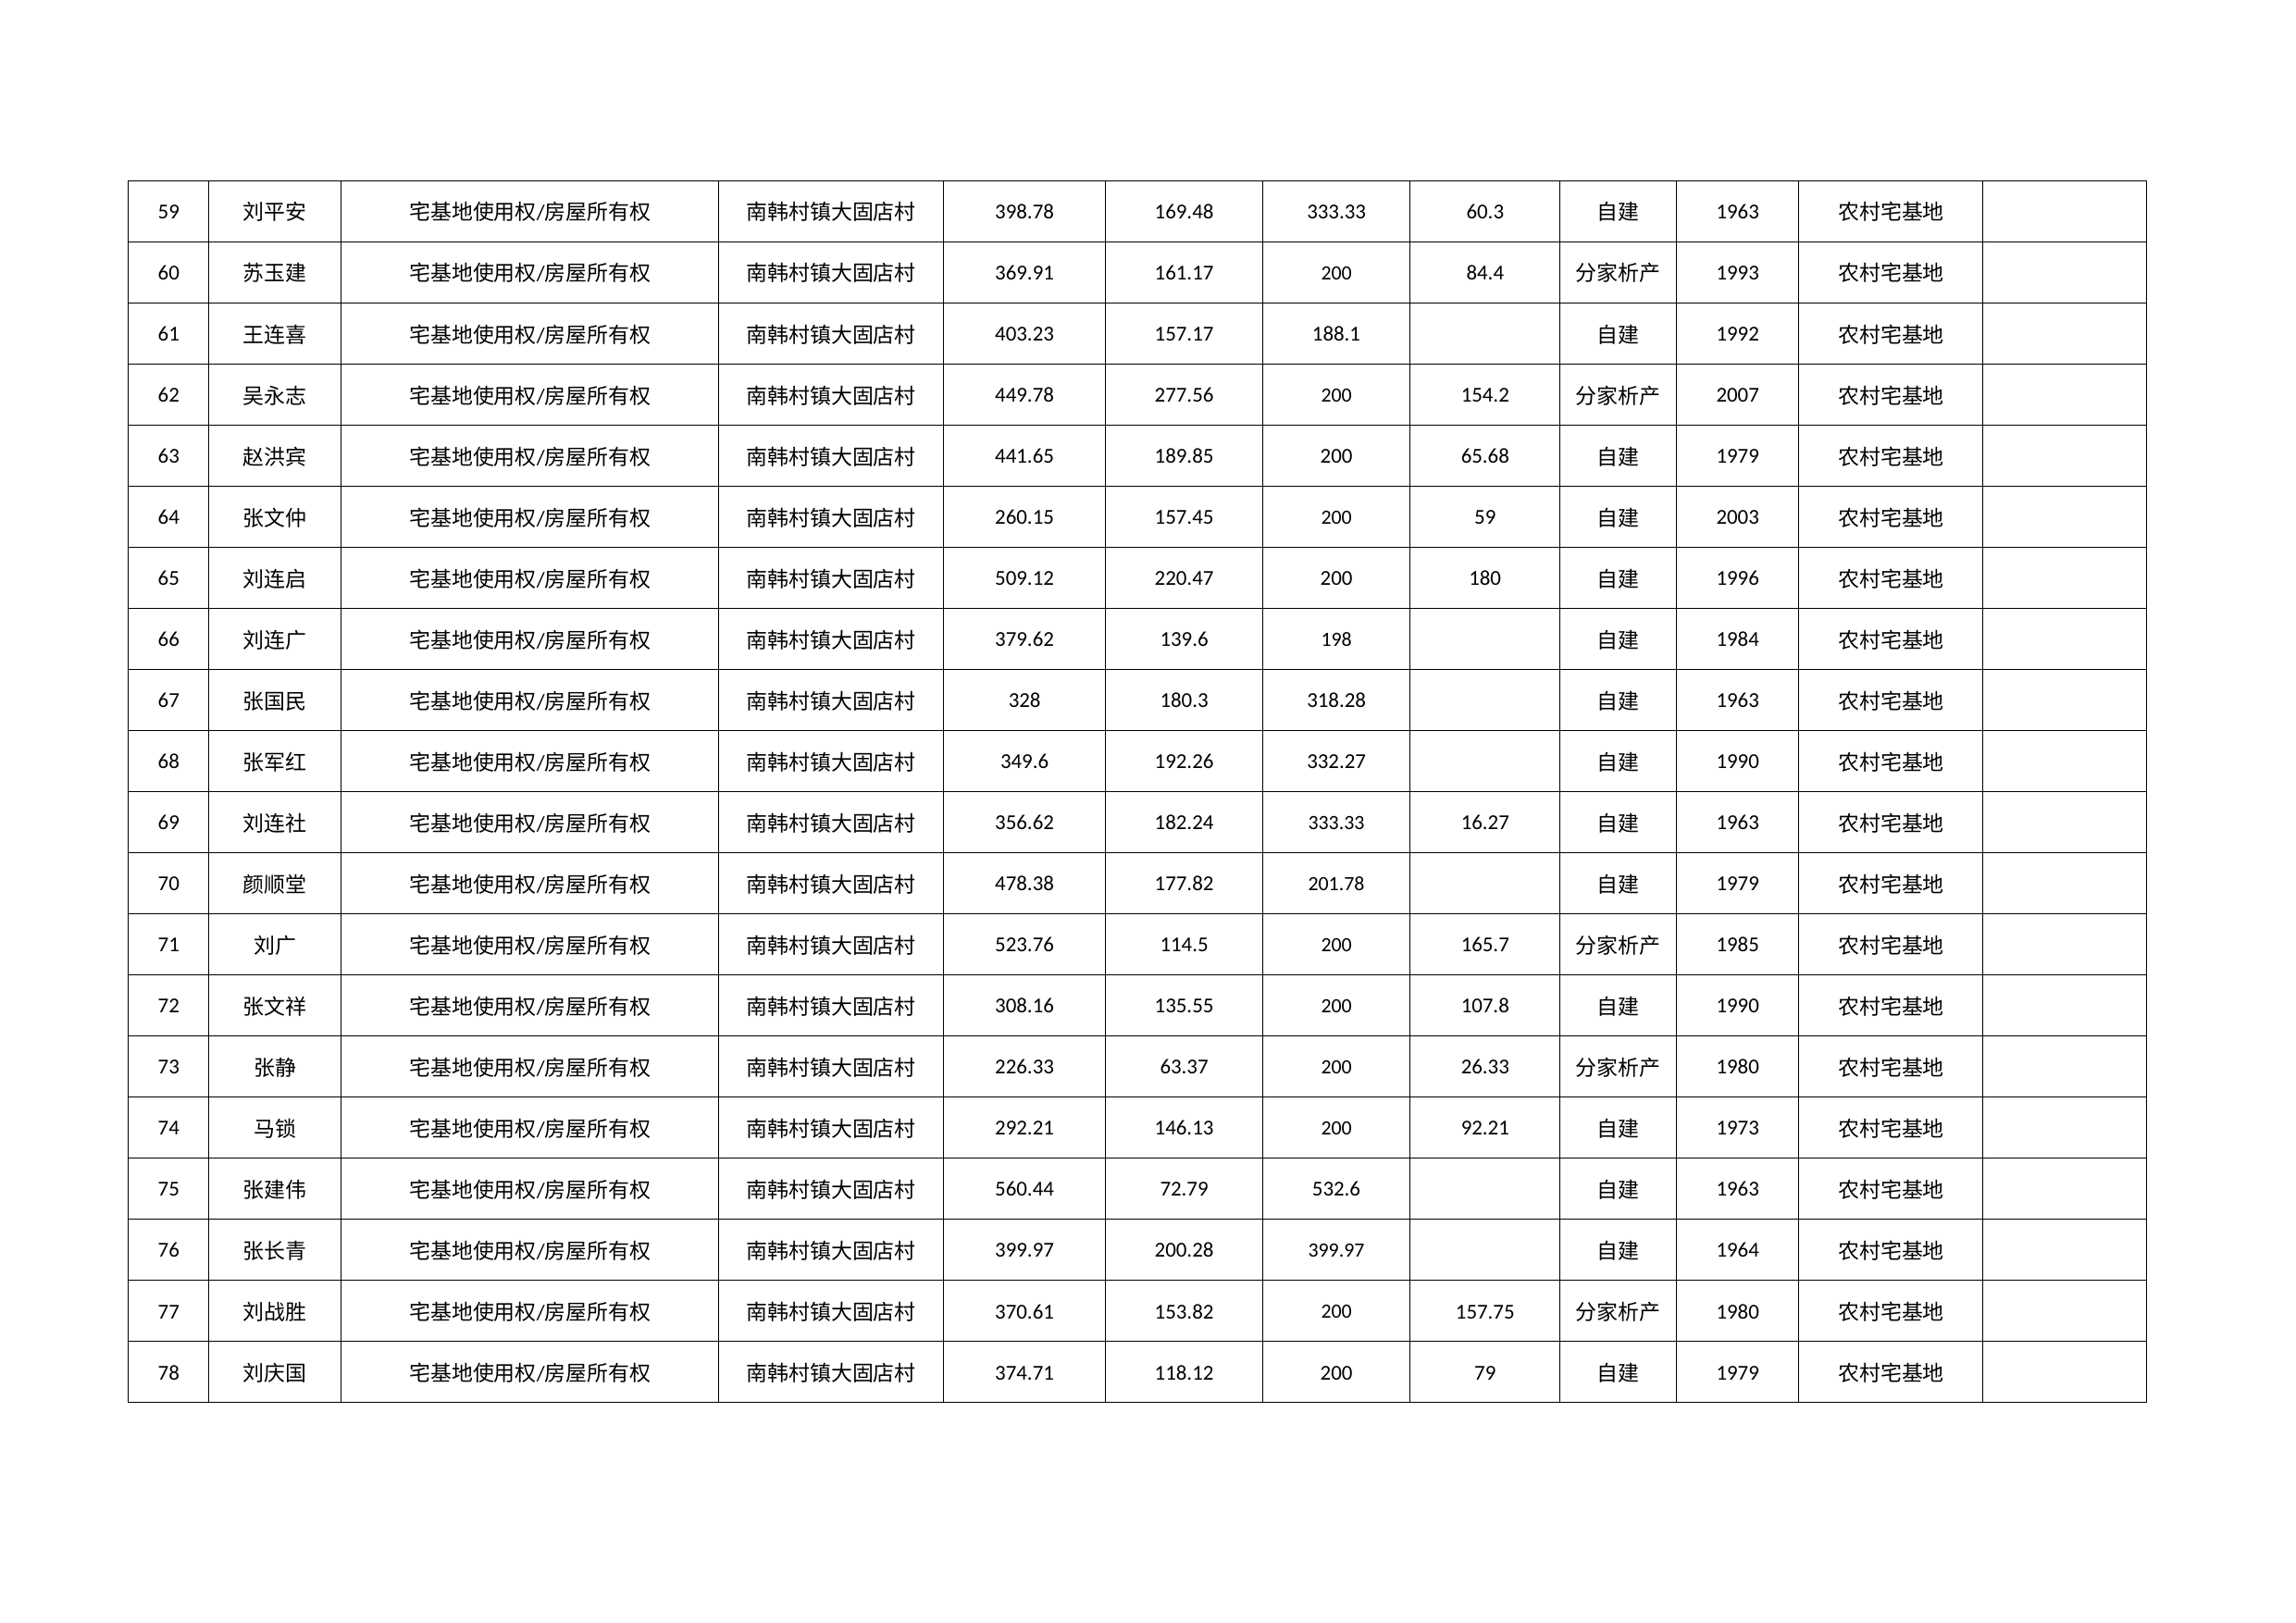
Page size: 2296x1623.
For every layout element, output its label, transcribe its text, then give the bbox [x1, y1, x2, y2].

table_cell 张长青 [209, 1220, 341, 1280]
table_cell 刘战胜 [209, 1281, 341, 1341]
table_cell 200 [1263, 548, 1409, 608]
table_cell 1990 [1677, 975, 1798, 1035]
table_cell 刘连广 [209, 609, 341, 669]
table_cell 分家析产 [1560, 1281, 1676, 1341]
table_cell [1983, 1281, 2146, 1341]
table_cell 200 [1263, 975, 1409, 1035]
table_cell 74 [129, 1097, 208, 1158]
table_cell 1963 [1677, 792, 1798, 852]
table_cell 自建 [1560, 853, 1676, 913]
table_cell 宅基地使用权/房屋所有权 [341, 1036, 718, 1096]
table_cell 260.15 [944, 487, 1105, 547]
table_cell [1983, 975, 2146, 1035]
table_cell [1983, 181, 2146, 242]
table_cell 154.2 [1410, 365, 1559, 425]
table_cell [1983, 792, 2146, 852]
table_cell 1990 [1677, 731, 1798, 791]
table_cell 自建 [1560, 670, 1676, 730]
table_cell 农村宅基地 [1799, 1097, 1982, 1158]
table_cell 南韩村镇大固店村 [719, 792, 943, 852]
table_cell 农村宅基地 [1799, 487, 1982, 547]
table_cell 1992 [1677, 304, 1798, 364]
table_cell 南韩村镇大固店村 [719, 487, 943, 547]
table_cell 226.33 [944, 1036, 1105, 1096]
table_cell 441.65 [944, 426, 1105, 486]
table_cell 374.71 [944, 1342, 1105, 1402]
table_cell 379.62 [944, 609, 1105, 669]
table_cell 449.78 [944, 365, 1105, 425]
table_cell 自建 [1560, 792, 1676, 852]
table_cell 南韩村镇大固店村 [719, 426, 943, 486]
table_cell 73 [129, 1036, 208, 1096]
table_cell 139.6 [1106, 609, 1262, 669]
table_cell 370.61 [944, 1281, 1105, 1341]
table_cell 1979 [1677, 1342, 1798, 1402]
table_cell 63 [129, 426, 208, 486]
table_cell 张静 [209, 1036, 341, 1096]
table_cell 369.91 [944, 242, 1105, 303]
table_cell 南韩村镇大固店村 [719, 304, 943, 364]
table_cell 333.33 [1263, 792, 1409, 852]
table_cell 165.7 [1410, 914, 1559, 974]
table_cell 62 [129, 365, 208, 425]
table_cell 523.76 [944, 914, 1105, 974]
table_cell 南韩村镇大固店村 [719, 365, 943, 425]
table_cell 509.12 [944, 548, 1105, 608]
table_cell 200 [1263, 1036, 1409, 1096]
table_cell [1410, 853, 1559, 913]
table_cell 67 [129, 670, 208, 730]
table_cell 220.47 [1106, 548, 1262, 608]
table_cell 59 [129, 181, 208, 242]
table_cell 200 [1263, 365, 1409, 425]
table_cell [1983, 548, 2146, 608]
table_cell 刘平安 [209, 181, 341, 242]
table_cell 1993 [1677, 242, 1798, 303]
table_cell 宅基地使用权/房屋所有权 [341, 304, 718, 364]
table_cell 农村宅基地 [1799, 1036, 1982, 1096]
table_cell 农村宅基地 [1799, 853, 1982, 913]
table_cell 1984 [1677, 609, 1798, 669]
table_cell 农村宅基地 [1799, 1281, 1982, 1341]
table_cell 南韩村镇大固店村 [719, 1036, 943, 1096]
table_cell [1983, 670, 2146, 730]
table_cell 349.6 [944, 731, 1105, 791]
table_cell 200 [1263, 242, 1409, 303]
table_cell 69 [129, 792, 208, 852]
table_cell 1996 [1677, 548, 1798, 608]
table_cell 农村宅基地 [1799, 1158, 1982, 1219]
table_cell 177.82 [1106, 853, 1262, 913]
table_cell 1963 [1677, 1158, 1798, 1219]
table_cell 157.75 [1410, 1281, 1559, 1341]
table_cell [1983, 853, 2146, 913]
table_cell [1983, 1342, 2146, 1402]
table_cell 200.28 [1106, 1220, 1262, 1280]
table_cell 157.17 [1106, 304, 1262, 364]
table_cell 277.56 [1106, 365, 1262, 425]
table_cell 农村宅基地 [1799, 181, 1982, 242]
table_cell 张文仲 [209, 487, 341, 547]
table_cell 刘广 [209, 914, 341, 974]
table_cell 107.8 [1410, 975, 1559, 1035]
table_cell [1410, 304, 1559, 364]
table_cell 65.68 [1410, 426, 1559, 486]
table_cell 自建 [1560, 1158, 1676, 1219]
table_cell 自建 [1560, 1342, 1676, 1402]
table_cell 1973 [1677, 1097, 1798, 1158]
table_cell 宅基地使用权/房屋所有权 [341, 426, 718, 486]
table_cell 颜顺堂 [209, 853, 341, 913]
table_cell 自建 [1560, 609, 1676, 669]
table_cell 宅基地使用权/房屋所有权 [341, 609, 718, 669]
table_cell 26.33 [1410, 1036, 1559, 1096]
table_cell 200 [1263, 426, 1409, 486]
table_cell 自建 [1560, 1220, 1676, 1280]
table_cell 刘庆国 [209, 1342, 341, 1402]
table_cell 南韩村镇大固店村 [719, 242, 943, 303]
table_cell 分家析产 [1560, 242, 1676, 303]
table_cell [1410, 609, 1559, 669]
table_cell 478.38 [944, 853, 1105, 913]
table_cell 苏玉建 [209, 242, 341, 303]
table_cell 王连喜 [209, 304, 341, 364]
table_cell 1985 [1677, 914, 1798, 974]
table_cell [1983, 242, 2146, 303]
table_cell 南韩村镇大固店村 [719, 914, 943, 974]
table_cell 135.55 [1106, 975, 1262, 1035]
table_cell 59 [1410, 487, 1559, 547]
table_cell [1410, 670, 1559, 730]
table_cell 分家析产 [1560, 1036, 1676, 1096]
table_cell 2007 [1677, 365, 1798, 425]
table_cell 宅基地使用权/房屋所有权 [341, 1097, 718, 1158]
table_cell 79 [1410, 1342, 1559, 1402]
table_cell 403.23 [944, 304, 1105, 364]
table_cell 宅基地使用权/房屋所有权 [341, 1220, 718, 1280]
table_cell [1983, 304, 2146, 364]
table_cell 200 [1263, 1281, 1409, 1341]
table_cell 182.24 [1106, 792, 1262, 852]
table_cell 146.13 [1106, 1097, 1262, 1158]
table_cell 张文祥 [209, 975, 341, 1035]
table_cell 自建 [1560, 975, 1676, 1035]
table_cell 1964 [1677, 1220, 1798, 1280]
table_cell 张军红 [209, 731, 341, 791]
table_cell 399.97 [1263, 1220, 1409, 1280]
table_cell 宅基地使用权/房屋所有权 [341, 670, 718, 730]
table_cell 宅基地使用权/房屋所有权 [341, 1342, 718, 1402]
table_cell 356.62 [944, 792, 1105, 852]
table_cell 农村宅基地 [1799, 242, 1982, 303]
table_cell 自建 [1560, 548, 1676, 608]
table_cell 2003 [1677, 487, 1798, 547]
table_cell 398.78 [944, 181, 1105, 242]
table_cell [1983, 1036, 2146, 1096]
table_cell 宅基地使用权/房屋所有权 [341, 731, 718, 791]
table_cell [1983, 1158, 2146, 1219]
table_cell 宅基地使用权/房屋所有权 [341, 365, 718, 425]
table_cell 南韩村镇大固店村 [719, 1342, 943, 1402]
table_cell 70 [129, 853, 208, 913]
table_cell 南韩村镇大固店村 [719, 853, 943, 913]
table_cell 南韩村镇大固店村 [719, 548, 943, 608]
table_cell [1410, 1158, 1559, 1219]
table_cell 南韩村镇大固店村 [719, 1097, 943, 1158]
table_cell 马锁 [209, 1097, 341, 1158]
table_cell 161.17 [1106, 242, 1262, 303]
table_cell 114.5 [1106, 914, 1262, 974]
table_cell 南韩村镇大固店村 [719, 181, 943, 242]
table_cell 南韩村镇大固店村 [719, 731, 943, 791]
table_cell 60 [129, 242, 208, 303]
table_cell 118.12 [1106, 1342, 1262, 1402]
table_cell 180.3 [1106, 670, 1262, 730]
table_cell 宅基地使用权/房屋所有权 [341, 792, 718, 852]
table_cell 180 [1410, 548, 1559, 608]
table_cell 刘连社 [209, 792, 341, 852]
table_cell 292.21 [944, 1097, 1105, 1158]
table_cell 农村宅基地 [1799, 548, 1982, 608]
table_cell 201.78 [1263, 853, 1409, 913]
table_cell 农村宅基地 [1799, 426, 1982, 486]
table_cell 75 [129, 1158, 208, 1219]
table_cell 吴永志 [209, 365, 341, 425]
table_cell 农村宅基地 [1799, 1342, 1982, 1402]
table_cell 200 [1263, 1342, 1409, 1402]
table_cell 66 [129, 609, 208, 669]
table_cell [1983, 1097, 2146, 1158]
table_cell 192.26 [1106, 731, 1262, 791]
table_cell 1979 [1677, 853, 1798, 913]
table_cell 76 [129, 1220, 208, 1280]
table_cell 自建 [1560, 487, 1676, 547]
table_cell [1983, 914, 2146, 974]
table_cell 宅基地使用权/房屋所有权 [341, 975, 718, 1035]
table_cell 60.3 [1410, 181, 1559, 242]
table_cell 308.16 [944, 975, 1105, 1035]
table_cell 200 [1263, 1097, 1409, 1158]
table_cell 自建 [1560, 304, 1676, 364]
table_cell 宅基地使用权/房屋所有权 [341, 1158, 718, 1219]
table_cell 1963 [1677, 670, 1798, 730]
table_cell [1983, 609, 2146, 669]
table_cell 68 [129, 731, 208, 791]
table_cell 198 [1263, 609, 1409, 669]
table_cell 宅基地使用权/房屋所有权 [341, 181, 718, 242]
table_cell 84.4 [1410, 242, 1559, 303]
table_cell 张建伟 [209, 1158, 341, 1219]
table_cell 宅基地使用权/房屋所有权 [341, 548, 718, 608]
table_cell 560.44 [944, 1158, 1105, 1219]
table_cell 农村宅基地 [1799, 792, 1982, 852]
table_cell 1979 [1677, 426, 1798, 486]
table_cell 宅基地使用权/房屋所有权 [341, 853, 718, 913]
table_cell 72.79 [1106, 1158, 1262, 1219]
table_cell 宅基地使用权/房屋所有权 [341, 487, 718, 547]
table_cell [1983, 365, 2146, 425]
table_cell 南韩村镇大固店村 [719, 975, 943, 1035]
table_cell 南韩村镇大固店村 [719, 1158, 943, 1219]
table_cell 1980 [1677, 1281, 1798, 1341]
table_cell 宅基地使用权/房屋所有权 [341, 1281, 718, 1341]
table_cell 张国民 [209, 670, 341, 730]
table_cell 332.27 [1263, 731, 1409, 791]
table_cell [1410, 1220, 1559, 1280]
table_cell 农村宅基地 [1799, 914, 1982, 974]
table_cell [1410, 731, 1559, 791]
table_cell 78 [129, 1342, 208, 1402]
table_cell 自建 [1560, 1097, 1676, 1158]
table_cell 南韩村镇大固店村 [719, 1281, 943, 1341]
table_cell 赵洪宾 [209, 426, 341, 486]
table_cell 刘连启 [209, 548, 341, 608]
table_cell 自建 [1560, 731, 1676, 791]
table_cell 399.97 [944, 1220, 1105, 1280]
table_cell 200 [1263, 914, 1409, 974]
table_cell 328 [944, 670, 1105, 730]
table_cell 南韩村镇大固店村 [719, 609, 943, 669]
table_cell 农村宅基地 [1799, 609, 1982, 669]
table_cell 自建 [1560, 426, 1676, 486]
table_cell 64 [129, 487, 208, 547]
table_cell 189.85 [1106, 426, 1262, 486]
table_cell [1983, 426, 2146, 486]
table_cell 1980 [1677, 1036, 1798, 1096]
table_cell 200 [1263, 487, 1409, 547]
table_cell 63.37 [1106, 1036, 1262, 1096]
table_cell 153.82 [1106, 1281, 1262, 1341]
table_cell 南韩村镇大固店村 [719, 1220, 943, 1280]
table_cell 农村宅基地 [1799, 304, 1982, 364]
table_cell [1983, 487, 2146, 547]
table_cell 77 [129, 1281, 208, 1341]
table_cell 农村宅基地 [1799, 975, 1982, 1035]
table_cell 南韩村镇大固店村 [719, 670, 943, 730]
table_cell 333.33 [1263, 181, 1409, 242]
table_cell 分家析产 [1560, 914, 1676, 974]
table_cell 宅基地使用权/房屋所有权 [341, 914, 718, 974]
table_cell 16.27 [1410, 792, 1559, 852]
table_cell 318.28 [1263, 670, 1409, 730]
table_cell 农村宅基地 [1799, 365, 1982, 425]
table_cell 自建 [1560, 181, 1676, 242]
table_cell 宅基地使用权/房屋所有权 [341, 242, 718, 303]
table_cell 71 [129, 914, 208, 974]
table_cell 农村宅基地 [1799, 1220, 1982, 1280]
table_cell 188.1 [1263, 304, 1409, 364]
table_cell 农村宅基地 [1799, 731, 1982, 791]
table_cell [1983, 1220, 2146, 1280]
table_cell [1983, 731, 2146, 791]
table_cell 532.6 [1263, 1158, 1409, 1219]
table_cell 1963 [1677, 181, 1798, 242]
table_cell 分家析产 [1560, 365, 1676, 425]
table_cell 157.45 [1106, 487, 1262, 547]
table_cell 169.48 [1106, 181, 1262, 242]
table_cell 92.21 [1410, 1097, 1559, 1158]
table_cell 61 [129, 304, 208, 364]
table_cell 65 [129, 548, 208, 608]
table_cell 农村宅基地 [1799, 670, 1982, 730]
table_cell 72 [129, 975, 208, 1035]
